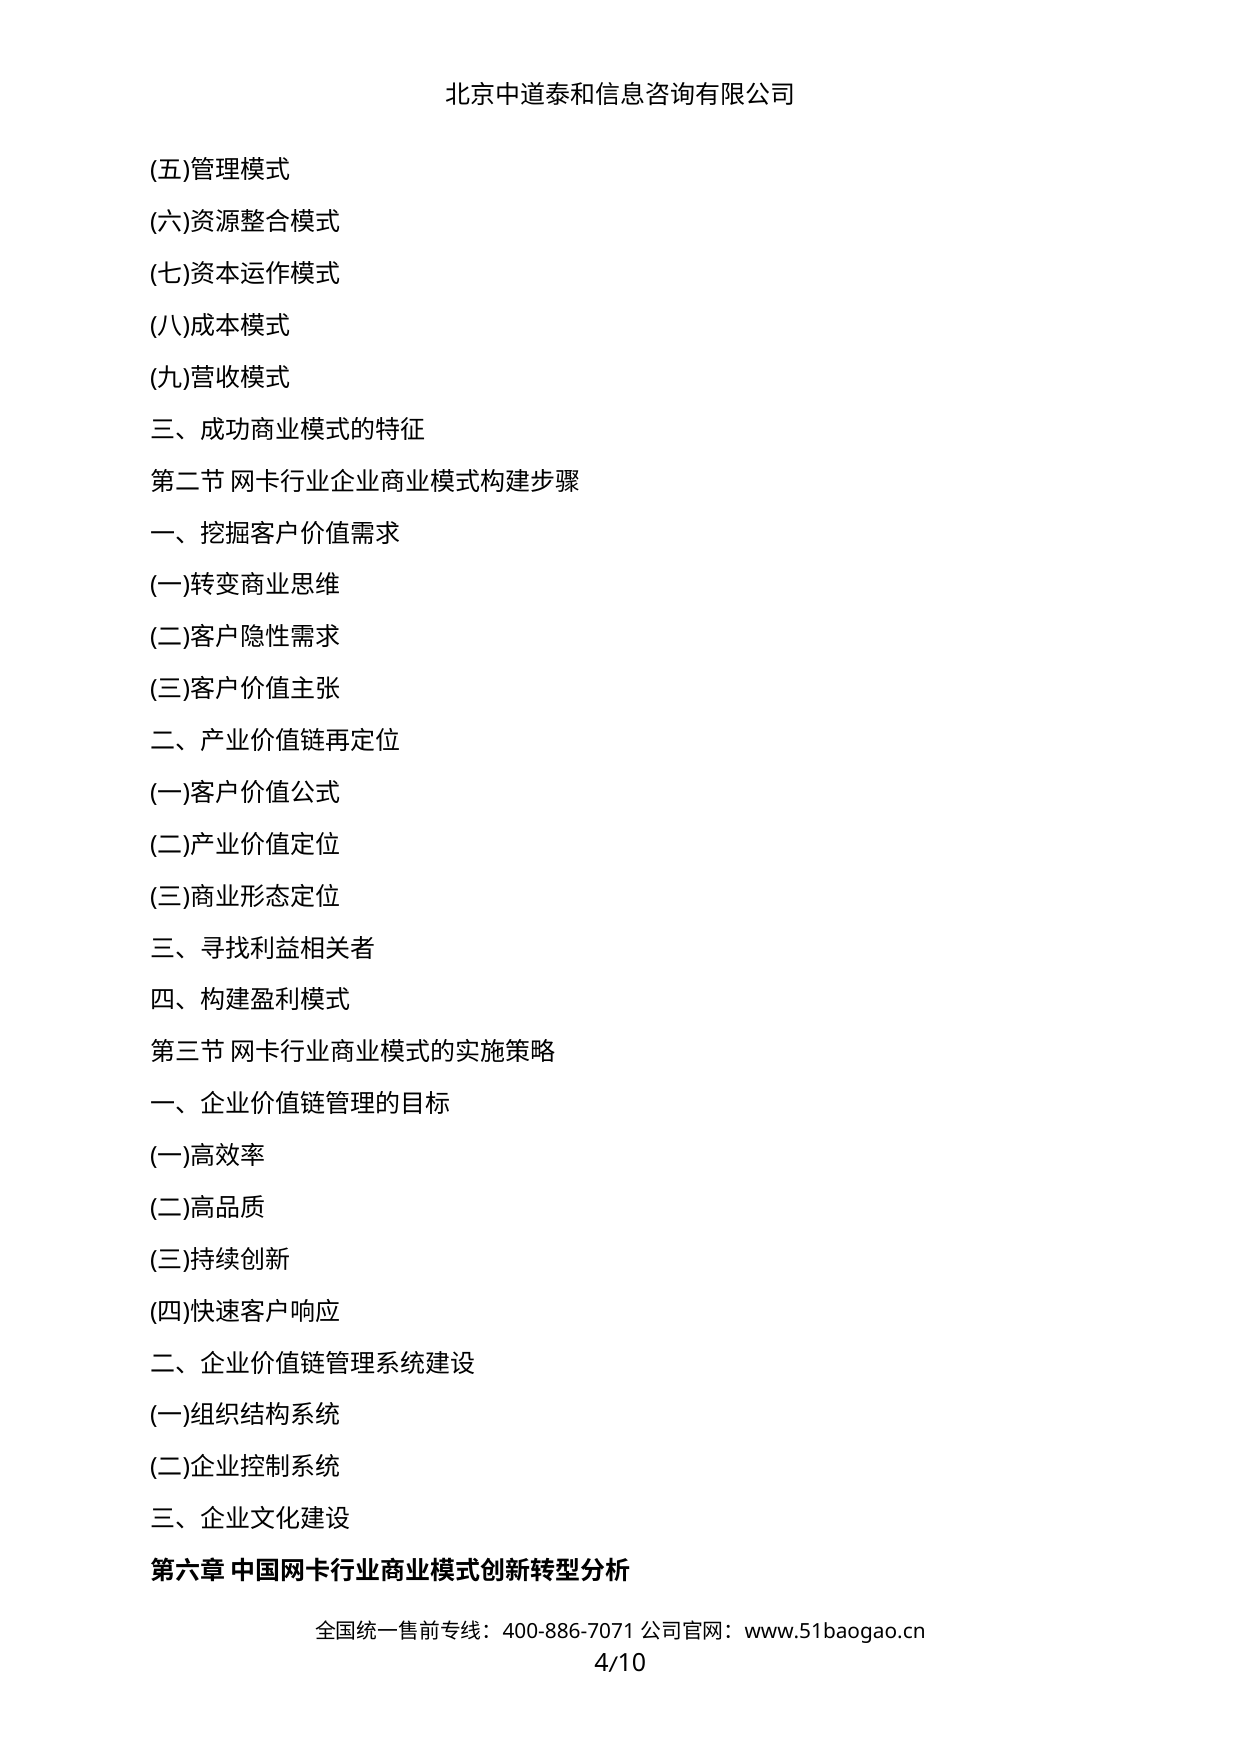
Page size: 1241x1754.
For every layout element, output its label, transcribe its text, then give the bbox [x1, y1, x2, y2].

text (三)商业形态定位 [150, 876, 1090, 912]
text 第三节 网卡行业商业模式的实施策略 [150, 1032, 1090, 1068]
text (一)客户价值公式 [150, 772, 1090, 809]
text 一、企业价值链管理的目标 [150, 1084, 1090, 1120]
text (二)产业价值定位 [150, 824, 1090, 861]
text (四)快速客户响应 [150, 1291, 1090, 1327]
text 三、成功商业模式的特征 [150, 409, 1090, 446]
text (七)资本运作模式 [150, 254, 1090, 290]
text (一)转变商业思维 [150, 565, 1090, 601]
text (八)成本模式 [150, 306, 1090, 342]
text (一)高效率 [150, 1136, 1090, 1172]
text 三、企业文化建设 [150, 1499, 1090, 1535]
text (一)组织结构系统 [150, 1395, 1090, 1431]
text 第二节 网卡行业企业商业模式构建步骤 [150, 461, 1090, 497]
text (三)持续创新 [150, 1239, 1090, 1276]
text 二、企业价值链管理系统建设 [150, 1343, 1090, 1379]
text (五)管理模式 [150, 150, 1090, 186]
text (二)企业控制系统 [150, 1447, 1090, 1483]
text (二)客户隐性需求 [150, 617, 1090, 653]
text 四、构建盈利模式 [150, 980, 1090, 1016]
text 二、产业价值链再定位 [150, 721, 1090, 757]
text 三、寻找利益相关者 [150, 928, 1090, 964]
text (三)客户价值主张 [150, 669, 1090, 705]
text 第六章 中国网卡行业商业模式创新转型分析 [150, 1551, 1090, 1587]
text 一、挖掘客户价值需求 [150, 513, 1090, 549]
text (二)高品质 [150, 1187, 1090, 1224]
text (六)资源整合模式 [150, 202, 1090, 238]
text (九)营收模式 [150, 357, 1090, 394]
